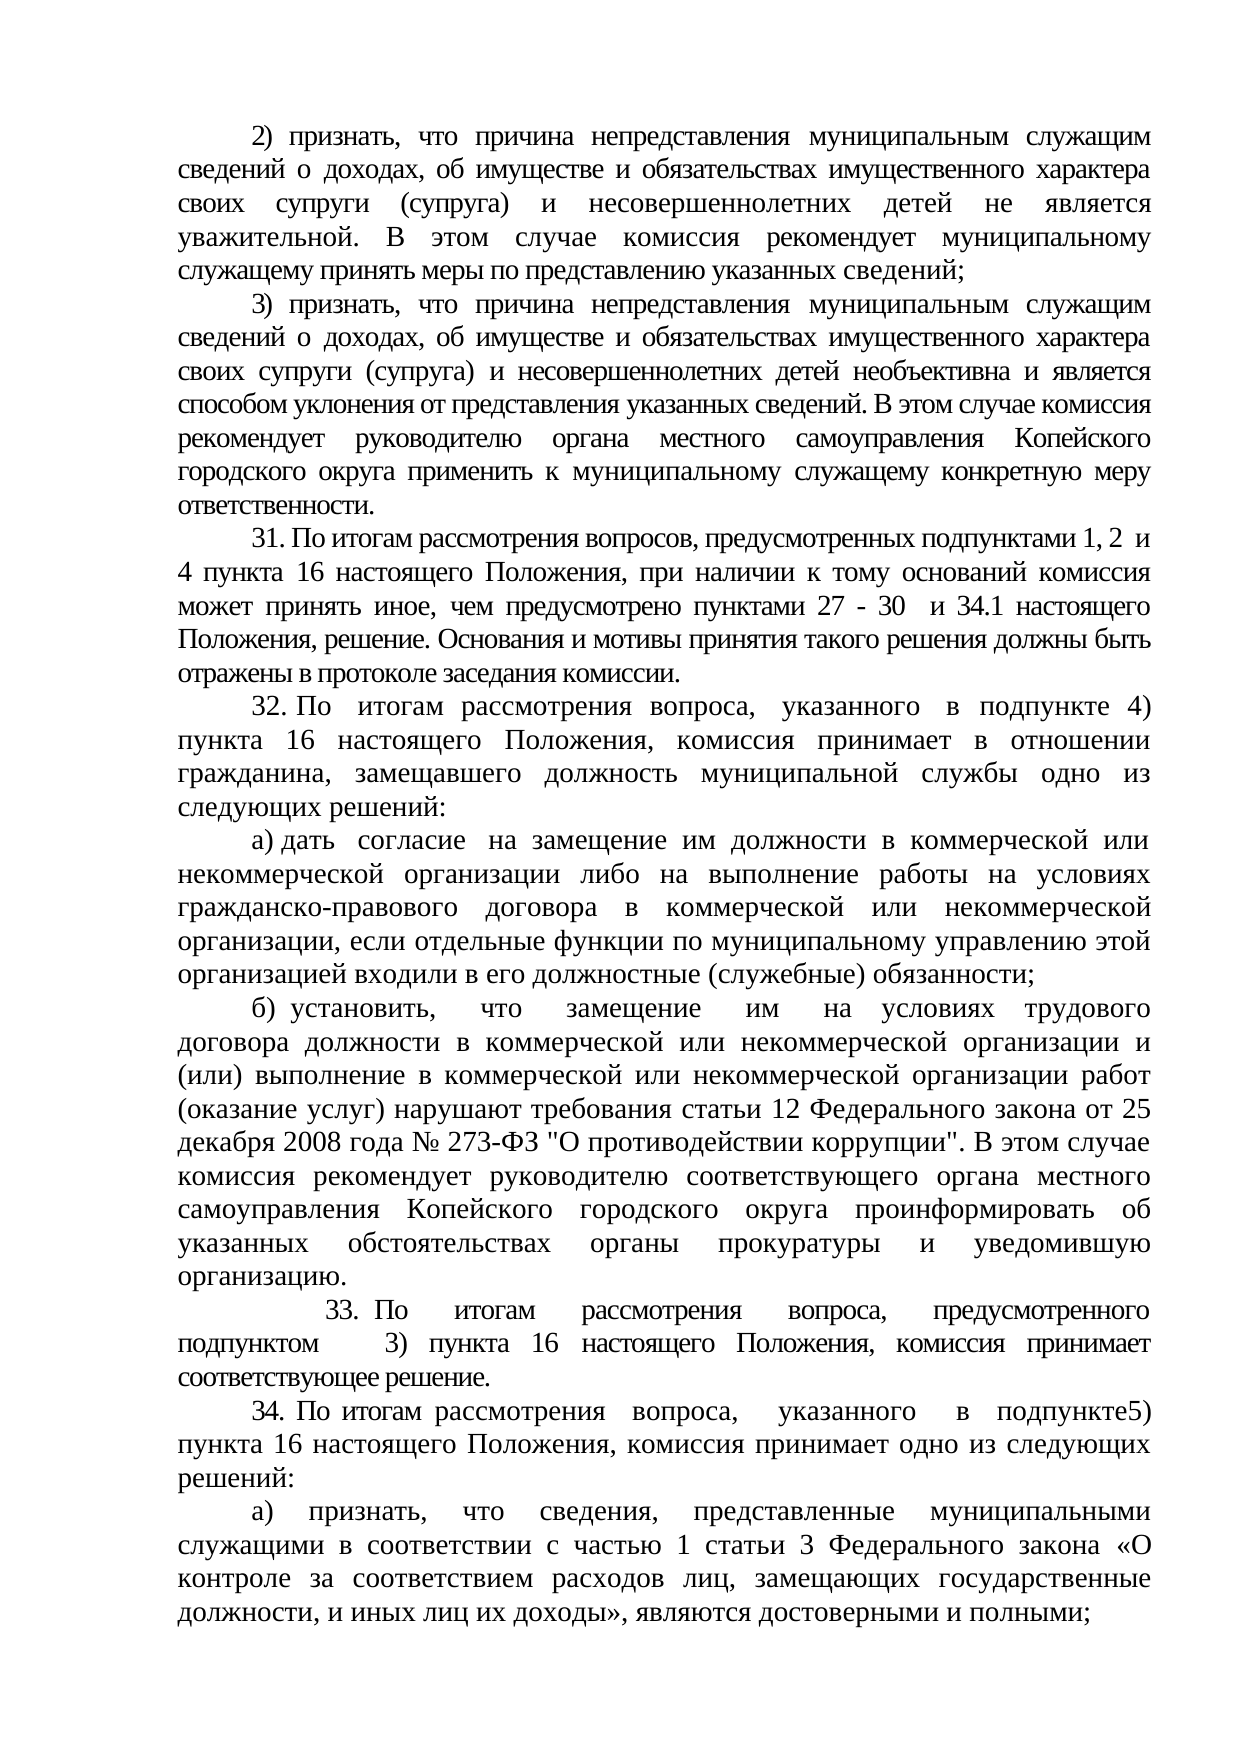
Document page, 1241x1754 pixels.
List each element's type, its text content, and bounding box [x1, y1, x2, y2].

text б) установить, что замещение им на условиях трудового договора должности в коммерческой или некоммерческой организации и (или) выполнение в коммерческой или некоммерческой организации работ (оказание услуг) нарушают требования статьи 12 Федерального закона от 25 декабря 2008 года № 273-ФЗ "О противодействии коррупции". В этом случае комиссия рекомендует руководителю соответствующего органа местного самоуправления Копейского городского округа проинформировать об указанных обстоятельствах органы прокуратуры и уведомившую организацию. [177, 990, 1152, 1292]
text 33. По итогам рассмотрения вопроса, предусмотренного подпунктом 3) пункта 16 настоящего Положения, комиссия принимает соответствующее решение. [177, 1292, 1152, 1393]
text а) дать согласие на замещение им должности в коммерческой или некоммерческой организации либо на выполнение работы на условиях гражданско-правового договора в коммерческой или некоммерческой организации, если отдельные функции по муниципальному управлению этой организацией входили в его должностные (служебные) обязанности; [177, 822, 1152, 990]
text 2) признать, что причина непредставления муниципальным служащим сведений о доходах, об имуществе и обязательствах имущественного характера своих супруги (супруга) и несовершеннолетних детей не является уважительной. В этом случае комиссия рекомендует муниципальному служащему принять меры по представлению указанных сведений; [177, 118, 1152, 286]
text 34. По итогам рассмотрения вопроса, указанного в подпункте5) пункта 16 настоящего Положения, комиссия принимает одно из следующих решений: [177, 1393, 1152, 1493]
text 31. По итогам рассмотрения вопросов, предусмотренных подпунктами 1, 2 и 4 пункта 16 настоящего Положения, при наличии к тому оснований комиссия может принять иное, чем предусмотрено пунктами 27 - 30 и 34.1 настоящего Положения, решение. Основания и мотивы принятия такого решения должны быть отражены в протоколе заседания комиссии. [177, 521, 1152, 688]
text 3) признать, что причина непредставления муниципальным служащим сведений о доходах, об имуществе и обязательствах имущественного характера своих супруги (супруга) и несовершеннолетних детей необъективна и является способом уклонения от представления указанных сведений. В этом случае комиссия рекомендует руководителю органа местного самоуправления Копейского городского округа применить к муниципальному служащему конкретную меру ответственности. [177, 286, 1152, 521]
text 32. По итогам рассмотрения вопроса, указанного в подпункте 4) пункта 16 настоящего Положения, комиссия принимает в отношении гражданина, замещавшего должность муниципальной службы одно из следующих решений: [177, 688, 1152, 822]
text а) признать, что сведения, представленные муниципальными служащими в соответствии с частью 1 статьи 3 Федерального закона «О контроле за соответствием расходов лиц, замещающих государственные должности, и иных лиц их доходы», являются достоверными и полными; [177, 1493, 1152, 1627]
